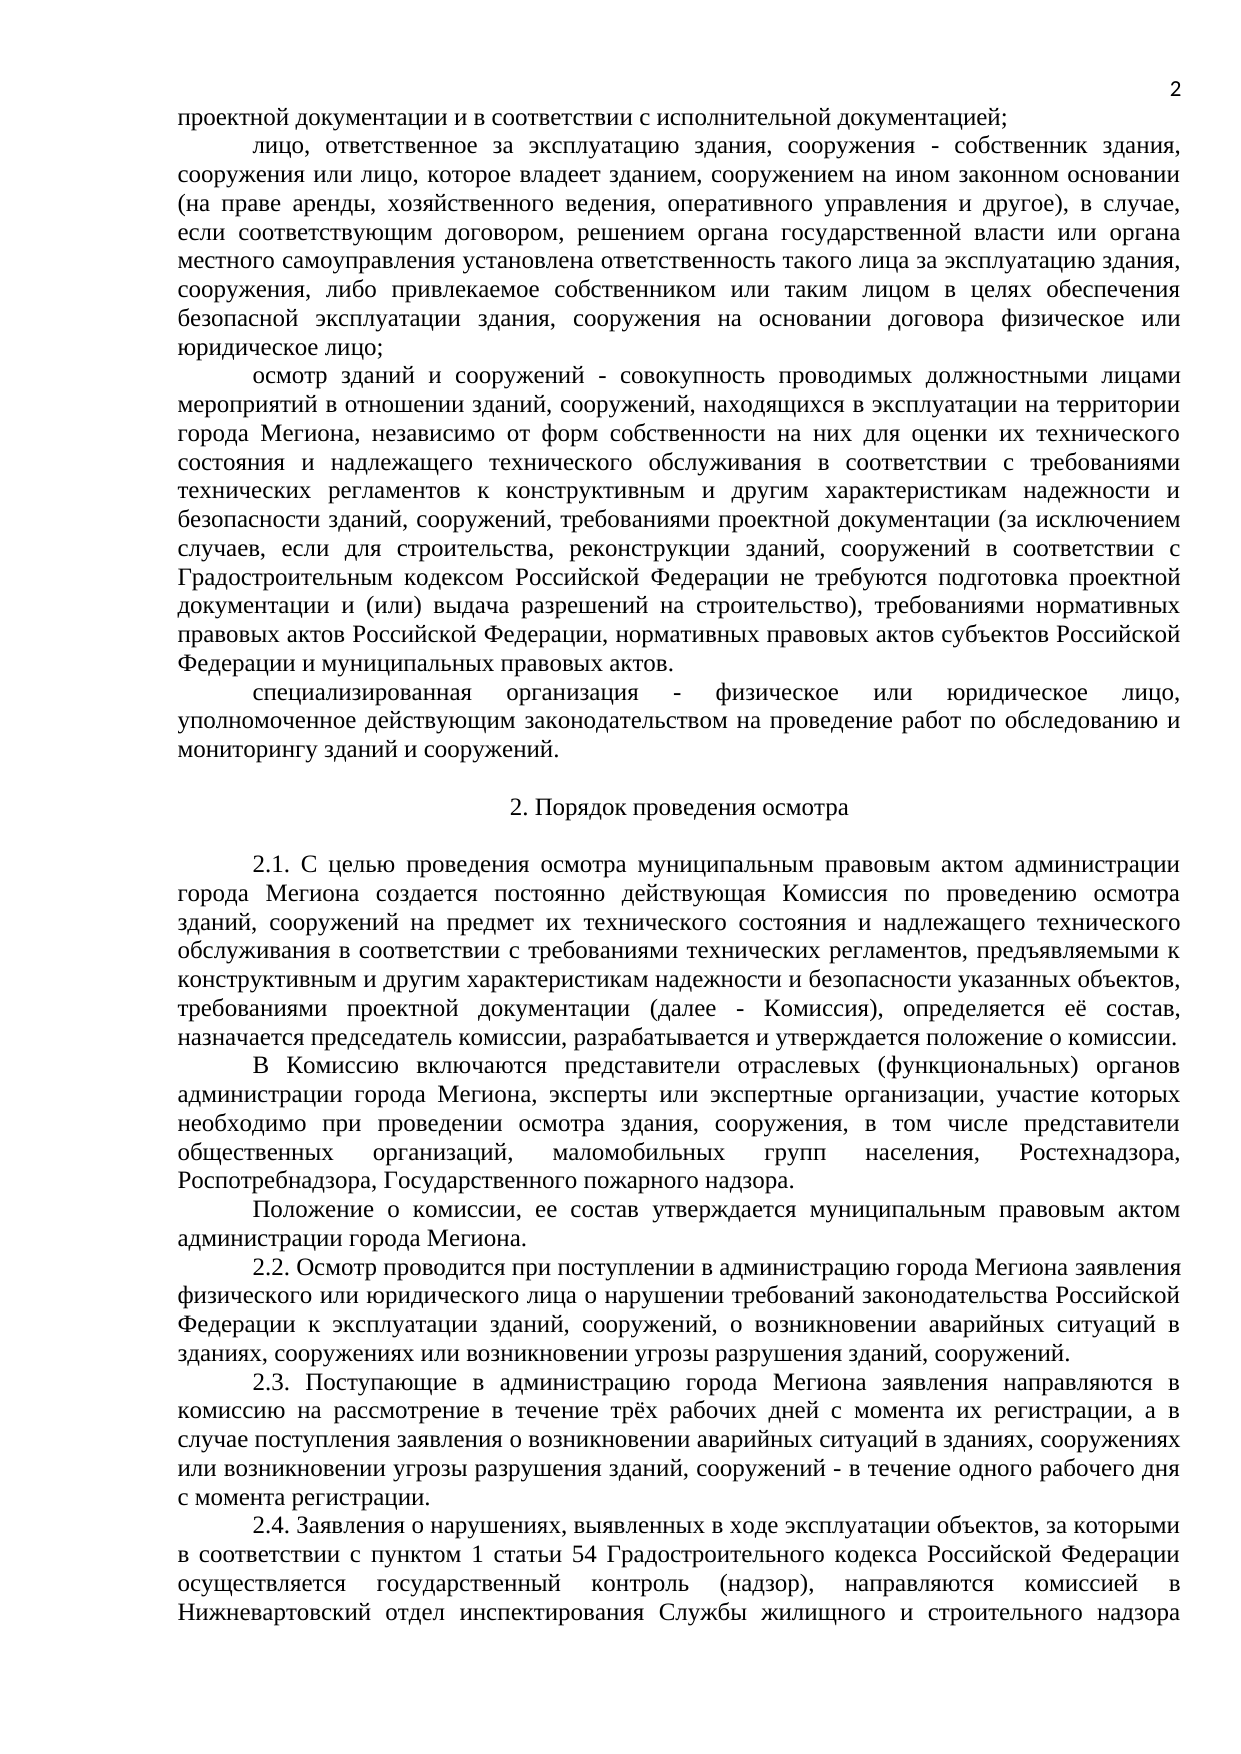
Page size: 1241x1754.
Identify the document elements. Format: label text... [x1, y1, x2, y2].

text 2.1. С целью проведения осмотра муниципальным правовым актом администрации города Мегиона создается постоянно действующая Комиссия по проведению осмотра зданий, сооружений на предмет их технического состояния и надлежащего технического обслуживания в соответствии с требованиями технических регламентов, предъявляемыми к конструктивным и другим характеристикам надежности и безопасности указанных объектов, требованиями проектной документации (далее - Комиссия), определяется её состав, назначается председатель комиссии, разрабатывается и утверждается положение о комиссии. [177, 849, 1181, 1051]
text лицо, ответственное за эксплуатацию здания, сооружения - собственник здания, сооружения или лицо, которое владеет зданием, сооружением на ином законном основании (на праве аренды, хозяйственного ведения, оперативного управления и другое), в случае, если соответствующим договором, решением органа государственной власти или органа местного самоуправления установлена ответственность такого лица за эксплуатацию здания, сооружения, либо привлекаемое собственником или таким лицом в целях обеспечения безопасной эксплуатации здания, сооружения на основании договора физическое или юридическое лицо; [177, 131, 1181, 361]
text специализированная организация - физическое или юридическое лицо, уполномоченное действующим законодательством на проведение работ по обследованию и мониторингу зданий и сооружений. [177, 677, 1181, 763]
text В Комиссию включаются представители отраслевых (функциональных) органов администрации города Мегиона, эксперты или экспертные организации, участие которых необходимо при проведении осмотра здания, сооружения, в том числе представители общественных организаций, маломобильных групп населения, Ростехнадзора, Роспотребнадзора, Государственного пожарного надзора. [177, 1051, 1181, 1194]
text 2.2. Осмотр проводится при поступлении в администрацию города Мегиона заявления физического или юридического лица о нарушении требований законодательства Российской Федерации к эксплуатации зданий, сооружений, о возникновении аварийных ситуаций в зданиях, сооружениях или возникновении угрозы разрушения зданий, сооружений. [177, 1252, 1181, 1367]
text Положение о комиссии, ее состав утверждается муниципальным правовым актом администрации города Мегиона. [177, 1194, 1181, 1252]
text осмотр зданий и сооружений - совокупность проводимых должностными лицами мероприятий в отношении зданий, сооружений, находящихся в эксплуатации на территории города Мегиона, независимо от форм собственности на них для оценки их технического состояния и надлежащего технического обслуживания в соответствии с требованиями технических регламентов к конструктивным и другим характеристикам надежности и безопасности зданий, сооружений, требованиями проектной документации (за исключением случаев, если для строительства, реконструкции зданий, сооружений в соответствии с Градостроительным кодексом Российской Федерации не требуются подготовка проектной документации и (или) выдача разрешений на строительство), требованиями нормативных правовых актов Российской Федерации, нормативных правовых актов субъектов Российской Федерации и муниципальных правовых актов. [177, 361, 1181, 677]
text 2. Порядок проведения осмотра [177, 792, 1181, 821]
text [177, 102, 1181, 131]
text 2.3. Поступающие в администрацию города Мегиона заявления направляются в комиссию на рассмотрение в течение трёх рабочих дней с момента их регистрации, а в случае поступления заявления о возникновении аварийных ситуаций в зданиях, сооружениях или возникновении угрозы разрушения зданий, сооружений - в течение одного рабочего дня с момента регистрации. [177, 1367, 1181, 1511]
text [177, 1511, 1181, 1626]
